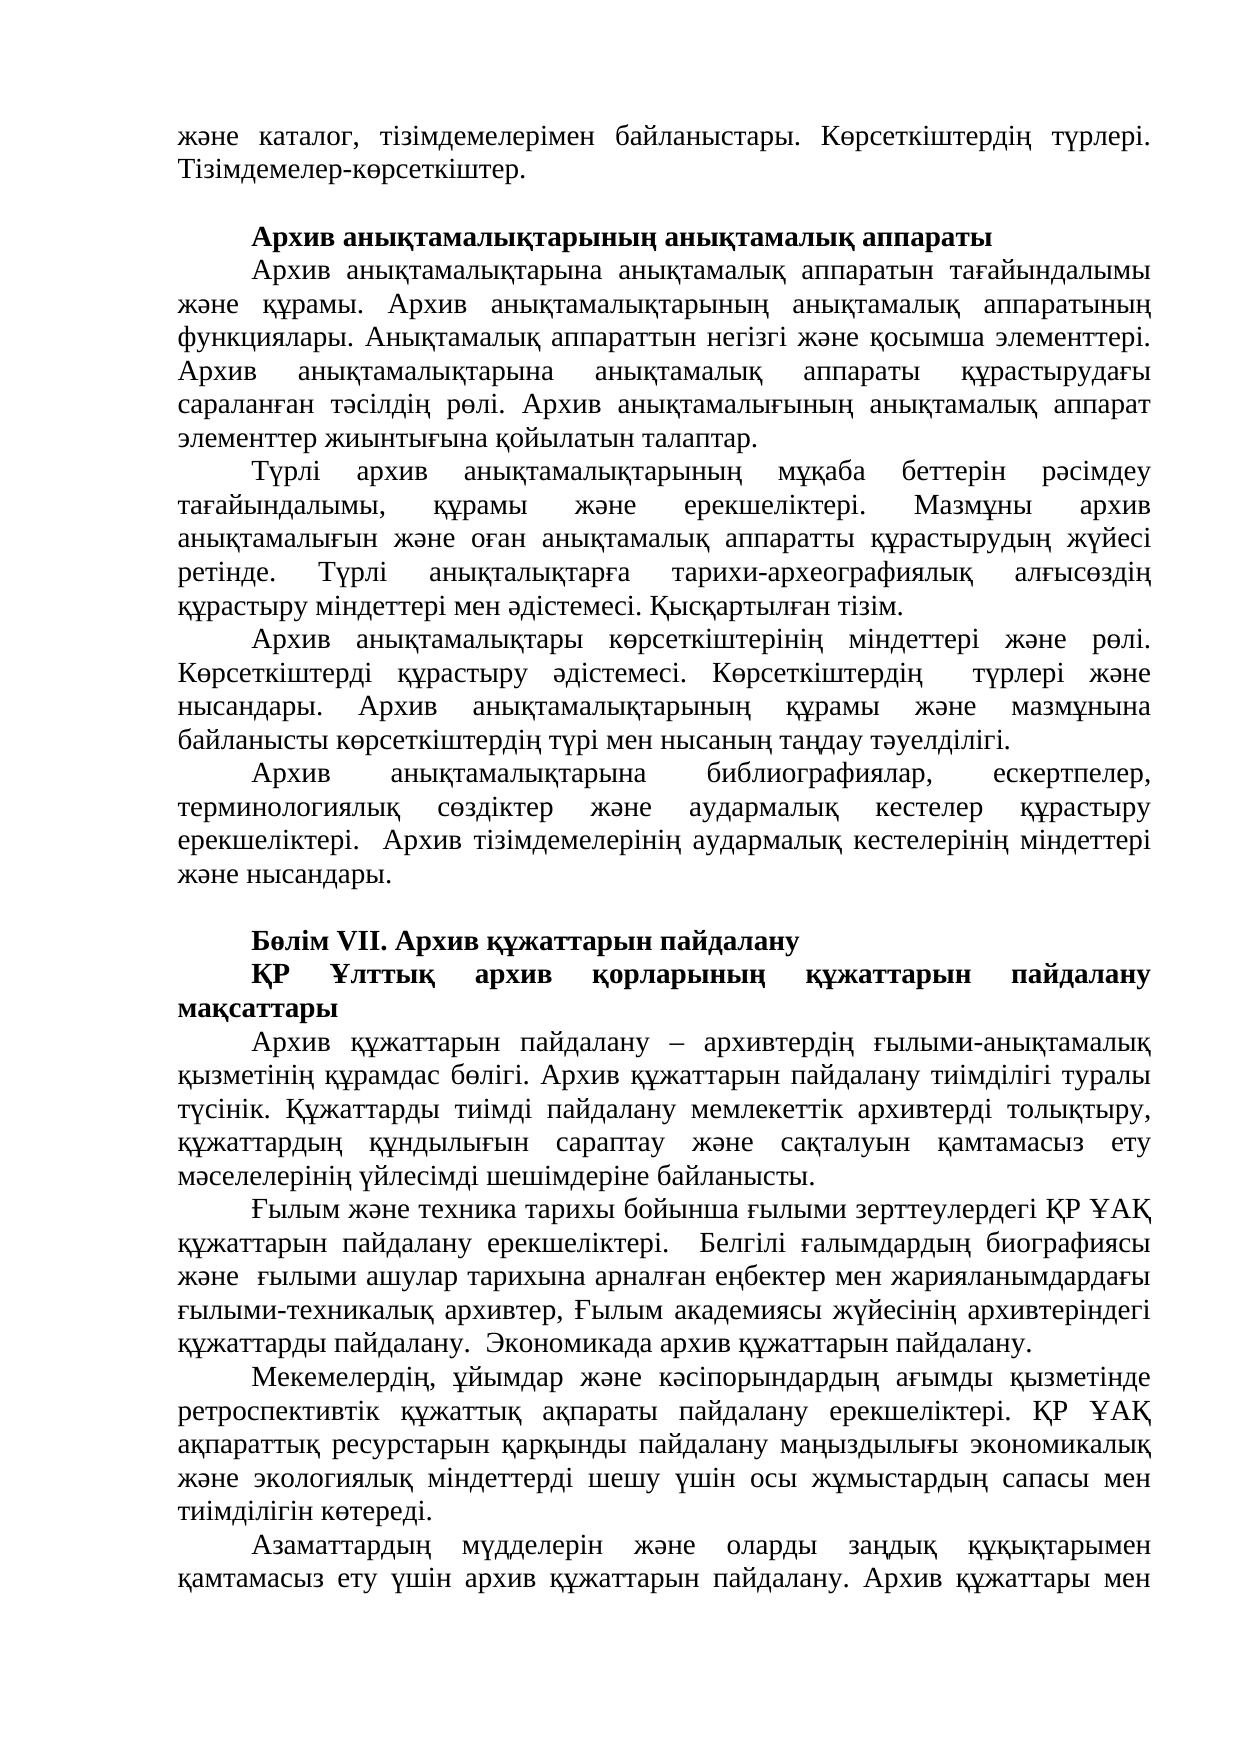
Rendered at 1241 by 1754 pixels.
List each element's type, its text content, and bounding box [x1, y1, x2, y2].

text Архив анықтамалықтары көрсеткіштерінің міндеттері және рөлі. Көрсеткіштерді құрастыру әдістемесі. Көрсеткіштердің түрлері және нысандары. Архив анықтамалықтарының құрамы және мазмұнына байланысты көрсеткіштердің түрі мен нысаның таңдау тәуелділігі. [177, 621, 1152, 755]
text ҚР Ұлттық архив қорларының құжаттарын пайдалану мақсаттары [177, 957, 1152, 1024]
text Түрлі архив анықтамалықтарының мұқаба беттерін рәсімдеу тағайындалымы, құрамы және ерекшеліктері. Мазмұны архив анықтамалығын және оған анықтамалық аппаратты құрастырудың жүйесі ретінде. Түрлі анықталықтарға тарихи-археографиялық алғысөздің құрастыру міндеттері мен әдістемесі. Қысқартылған тізім. [177, 453, 1152, 621]
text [177, 118, 1152, 185]
text Мекемелердің, ұйымдар және кәсіпорындардың ағымды қызметінде ретроспективтік құжаттық ақпараты пайдалану ерекшеліктері. ҚР ҰАҚ ақпараттық ресурстарын қарқынды пайдалану маңыздылығы экономикалық және экологиялық міндеттерді шешу үшін осы жұмыстардың сапасы мен тиімділігін көтереді. [177, 1359, 1152, 1527]
text Архив құжаттарын пайдалану – архивтердің ғылыми-анықтамалық қызметінің құрамдас бөлігі. Архив құжаттарын пайдалану тиімділігі туралы түсінік. Құжаттарды тиімді пайдалану мемлекеттік архивтерді толықтыру, құжаттардың құндылығын сараптау және сақталуын қамтамасыз ету мәселелерінің үйлесімді шешімдеріне байланысты. [177, 1024, 1152, 1191]
text Архив анықтамалықтарының анықтамалық аппараты [177, 219, 1152, 252]
text Бөлім VII. Архив құжаттарын пайдалану [177, 923, 1152, 957]
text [177, 1527, 1152, 1594]
text Архив анықтамалықтарына библиографиялар, ескертпелер, терминологиялық сөздіктер және аудармалық кестелер құрастыру ерекшеліктері. Архив тізімдемелерінің аудармалық кестелерінің міндеттері және нысандары. [177, 755, 1152, 889]
text Архив анықтамалықтарына анықтамалық аппаратын тағайындалымы және құрамы. Архив анықтамалықтарының анықтамалық аппаратының функциялары. Анықтамалық аппараттын негізгі және қосымша элементтері. Архив анықтамалықтарына анықтамалық аппараты құрастырудағы сараланған тәсілдің рөлі. Архив анықтамалығының анықтамалық аппарат элементтер жиынтығына қойылатын талаптар. [177, 252, 1152, 453]
text Ғылым және техника тарихы бойынша ғылыми зерттеулердегі ҚР ҰАҚ құжаттарын пайдалану ерекшеліктері. Белгілі ғалымдардың биографиясы және ғылыми ашулар тарихына арналған еңбектер мен жарияланымдардағы ғылыми-техникалық архивтер, Ғылым академиясы жүйесінің архивтеріндегі құжаттарды пайдалану. Экономикада архив құжаттарын пайдалану. [177, 1191, 1152, 1359]
